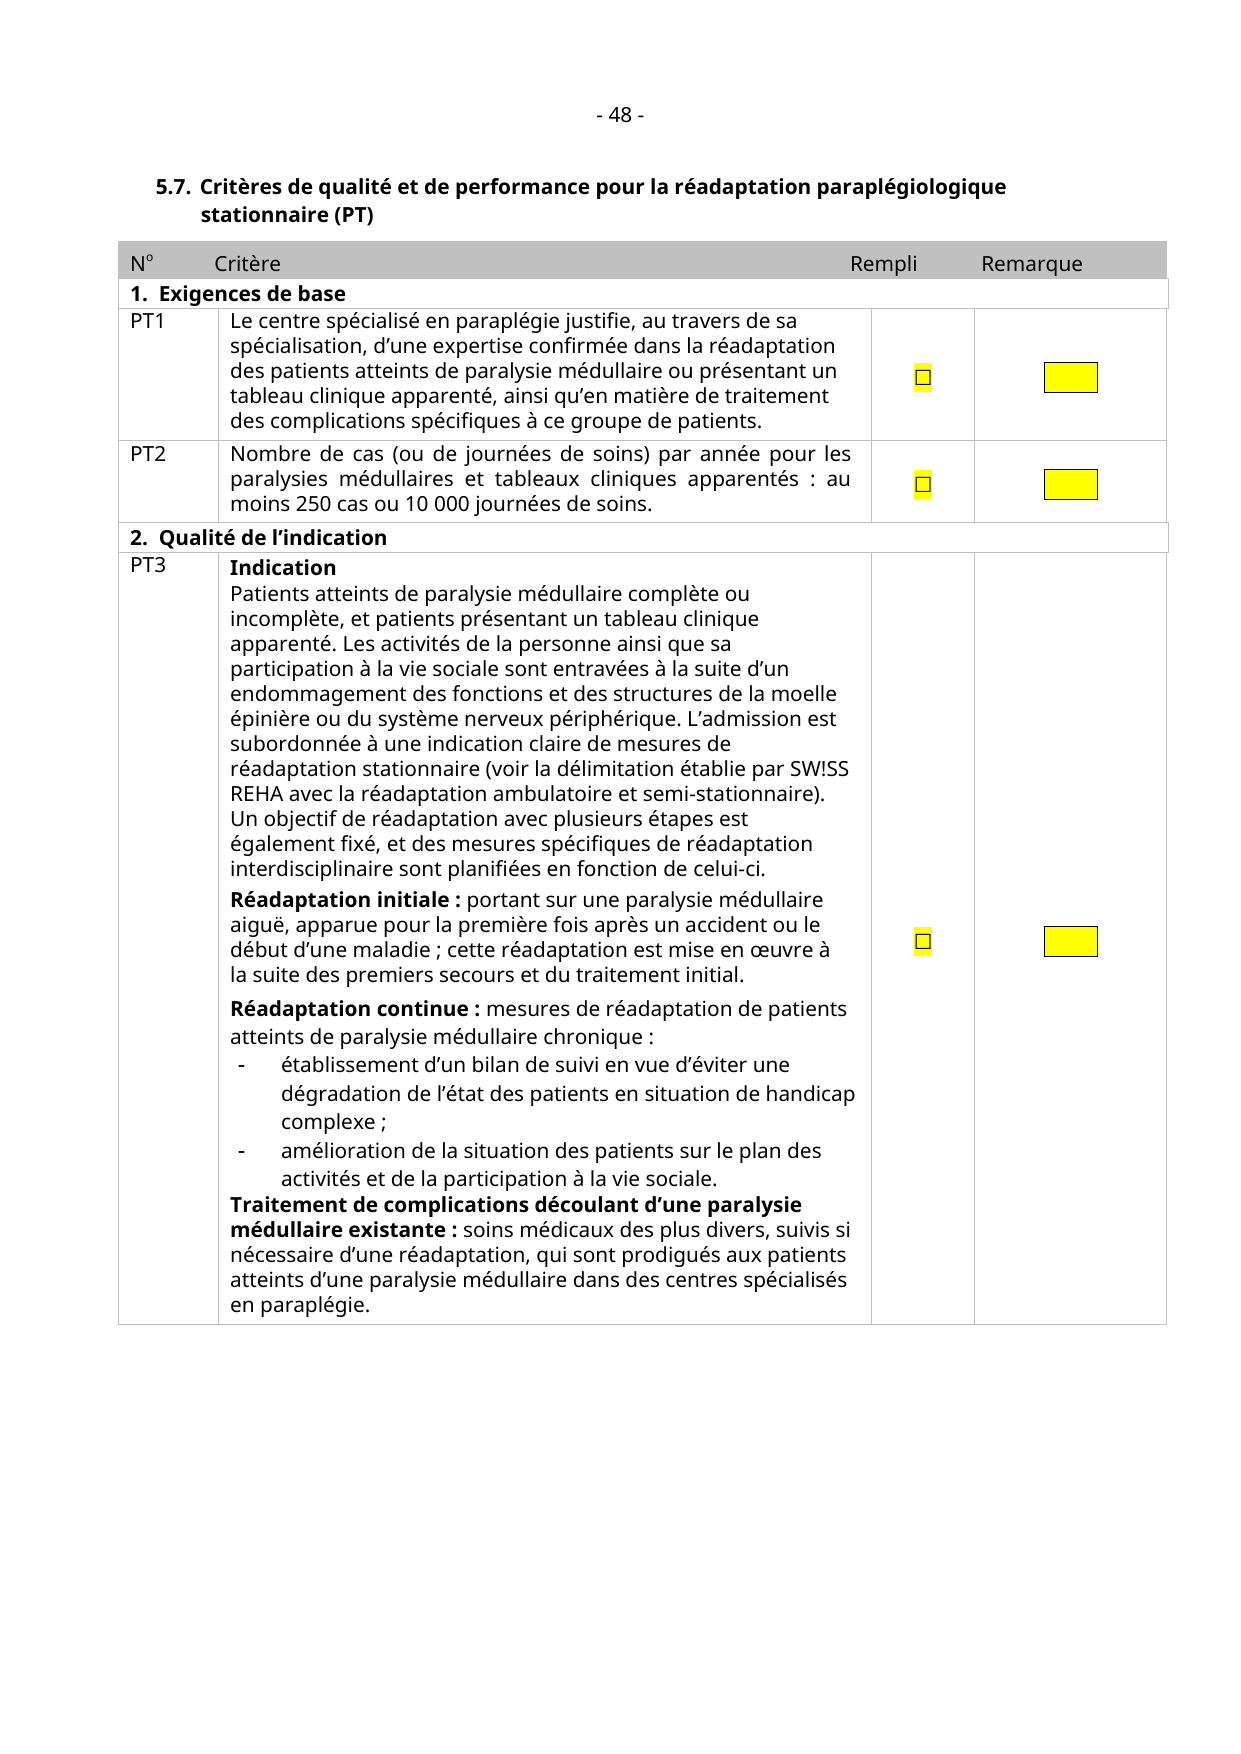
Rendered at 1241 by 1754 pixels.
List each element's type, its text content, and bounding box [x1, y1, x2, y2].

table_cell [975, 309, 1166, 440]
table_cell [975, 553, 1166, 1324]
table_header No [119, 243, 202, 277]
table_cell PT3 [119, 553, 218, 1324]
table_cell Le centre spécialisé en paraplégie justifie, au travers de sa spécialisation, d’une expertise confirmée dans la réadaptation des patients atteints de paralysie médullaire ou présentant un tableau clinique apparenté, ainsi qu’en matière de traitement des complications spécifiques à ce groupe de patients. [219, 309, 871, 440]
table_header 1. Exigences de base [119, 279, 1168, 308]
table_cell [975, 441, 1166, 522]
table_cell Indication Patients atteints de paralysie médullaire complète ou incomplète, et patients présentant un tableau clinique apparenté. Les activités de la personne ainsi que sa participation à la vie sociale sont entravées à la suite d’un endommagement des fonctions et des structures de la moelle épinière ou du système nerveux périphérique. L’admission est subordonnée à une indication claire de mesures de réadaptation stationnaire (voir la délimitation établie par SW!SS REHA avec la réadaptation ambulatoire et semi-stationnaire). Un objectif de réadaptation avec plusieurs étapes est également fixé, et des mesures spécifiques de réadaptation interdisciplinaire sont planifiées en fonction de celui-ci. Réadaptation initiale : portant sur une paralysie médullaire aiguë, apparue pour la première fois après un accident ou le début d’une maladie ; cette réadaptation est mise en œuvre à la suite des premiers secours et du traitement initial. Réadaptation continue : mesures de réadaptation de patients atteints de paralysie médullaire chronique : établissement d’un bilan de suivi en vue d’éviter une dégradation de l’état des patients en situation de handicap complexe ; amélioration de la situation des patients sur le plan des activités et de la participation à la vie sociale. Traitement de complications découlant d’une paralysie médullaire existante : soins médicaux des plus divers, suivis si nécessaire d’une réadaptation, qui sont prodigués aux patients atteints d’une paralysie médullaire dans des centres spécialisés en paraplégie. [219, 553, 871, 1324]
table_cell [872, 553, 974, 1324]
table_cell [872, 441, 974, 522]
table_header Rempli [839, 243, 942, 277]
table_cell Nombre de cas (ou de journées de soins) par année pour les paralysies médullaires et tableaux cliniques apparentés : au moins 250 cas ou 10 000 journées de soins. [219, 441, 871, 522]
table_header Remarque [943, 243, 1166, 277]
table_cell [872, 309, 974, 440]
table_header Critère [203, 243, 838, 277]
table_cell 2. Qualité de l’indication [119, 523, 1168, 552]
table_cell PT2 [119, 441, 218, 522]
subtitle Critères de qualité et de performance pour la réadaptation paraplégiologique stationnaire (PT) [156, 172, 1122, 229]
table_cell PT1 [119, 309, 218, 440]
